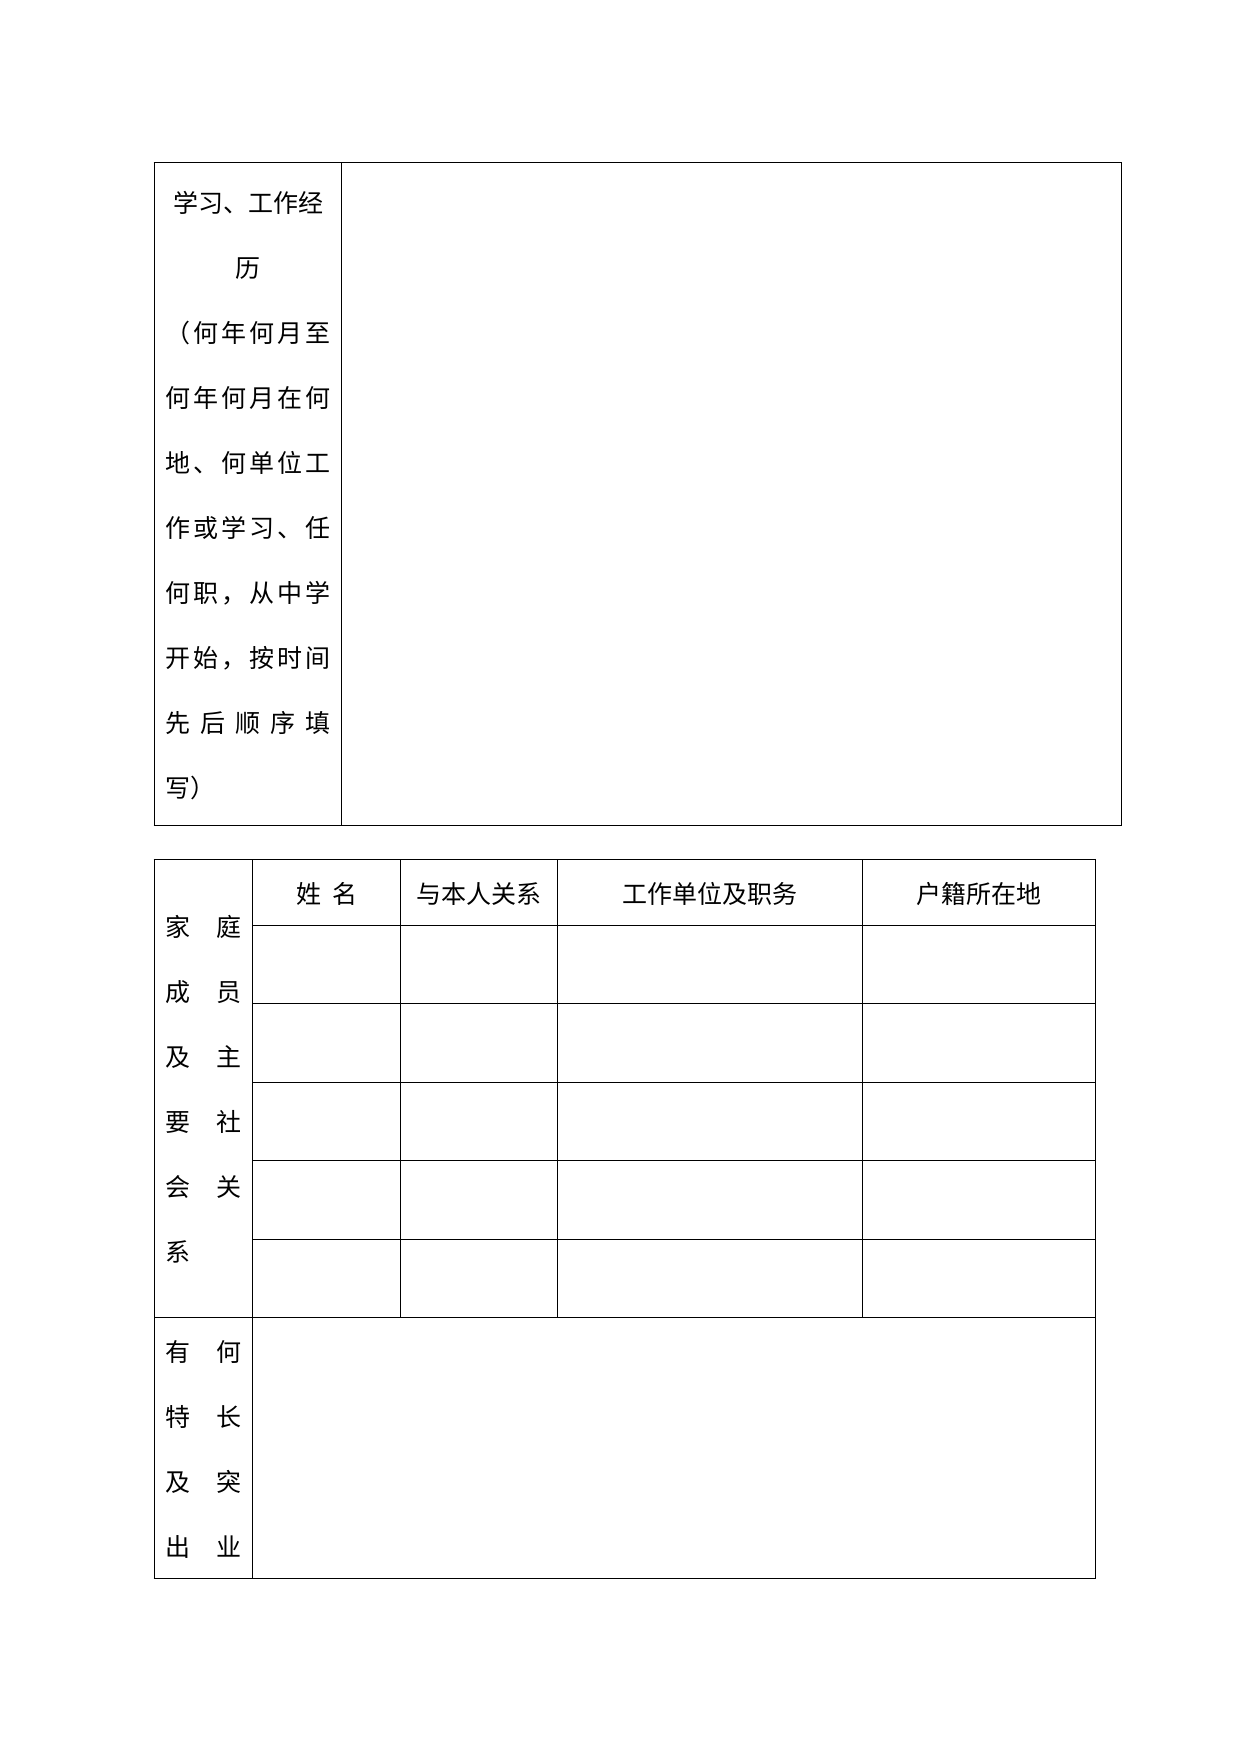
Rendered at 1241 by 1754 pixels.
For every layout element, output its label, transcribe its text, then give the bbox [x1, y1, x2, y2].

table_cell [401, 926, 557, 1003]
table_header 户籍所在地 [863, 860, 1095, 925]
table_cell 有 何特 长及 突出 业绩 [155, 1318, 252, 1578]
table_cell [863, 1004, 1095, 1082]
table_cell [401, 1083, 557, 1160]
table_cell [401, 1240, 557, 1317]
table_cell [253, 926, 400, 1003]
table_header 与本人关系 [401, 860, 557, 925]
table_cell [401, 1161, 557, 1239]
table_cell [863, 926, 1095, 1003]
table_cell [253, 1161, 400, 1239]
table_header 家 庭成 员及 主要 社会 关系 [155, 860, 252, 1317]
table_cell [253, 1318, 1095, 1578]
table_cell [558, 1004, 862, 1082]
table_cell [401, 1004, 557, 1082]
table_header 姓 名 [253, 860, 400, 925]
table_cell [558, 926, 862, 1003]
table_cell [863, 1161, 1095, 1239]
table_cell [253, 1240, 400, 1317]
table_cell [253, 1004, 400, 1082]
table_cell [558, 1161, 862, 1239]
table_cell [863, 1083, 1095, 1160]
table_cell [558, 1240, 862, 1317]
table_cell [863, 1240, 1095, 1317]
table_cell 学习、工作经历 （何年何月至何年何月在何地、何单位工作或学习、任何职，从中学开始，按时间先后顺序填写） [155, 163, 341, 825]
table_cell [558, 1083, 862, 1160]
table_cell [342, 163, 1121, 825]
table_header 工作单位及职务 [558, 860, 862, 925]
table_cell [253, 1083, 400, 1160]
